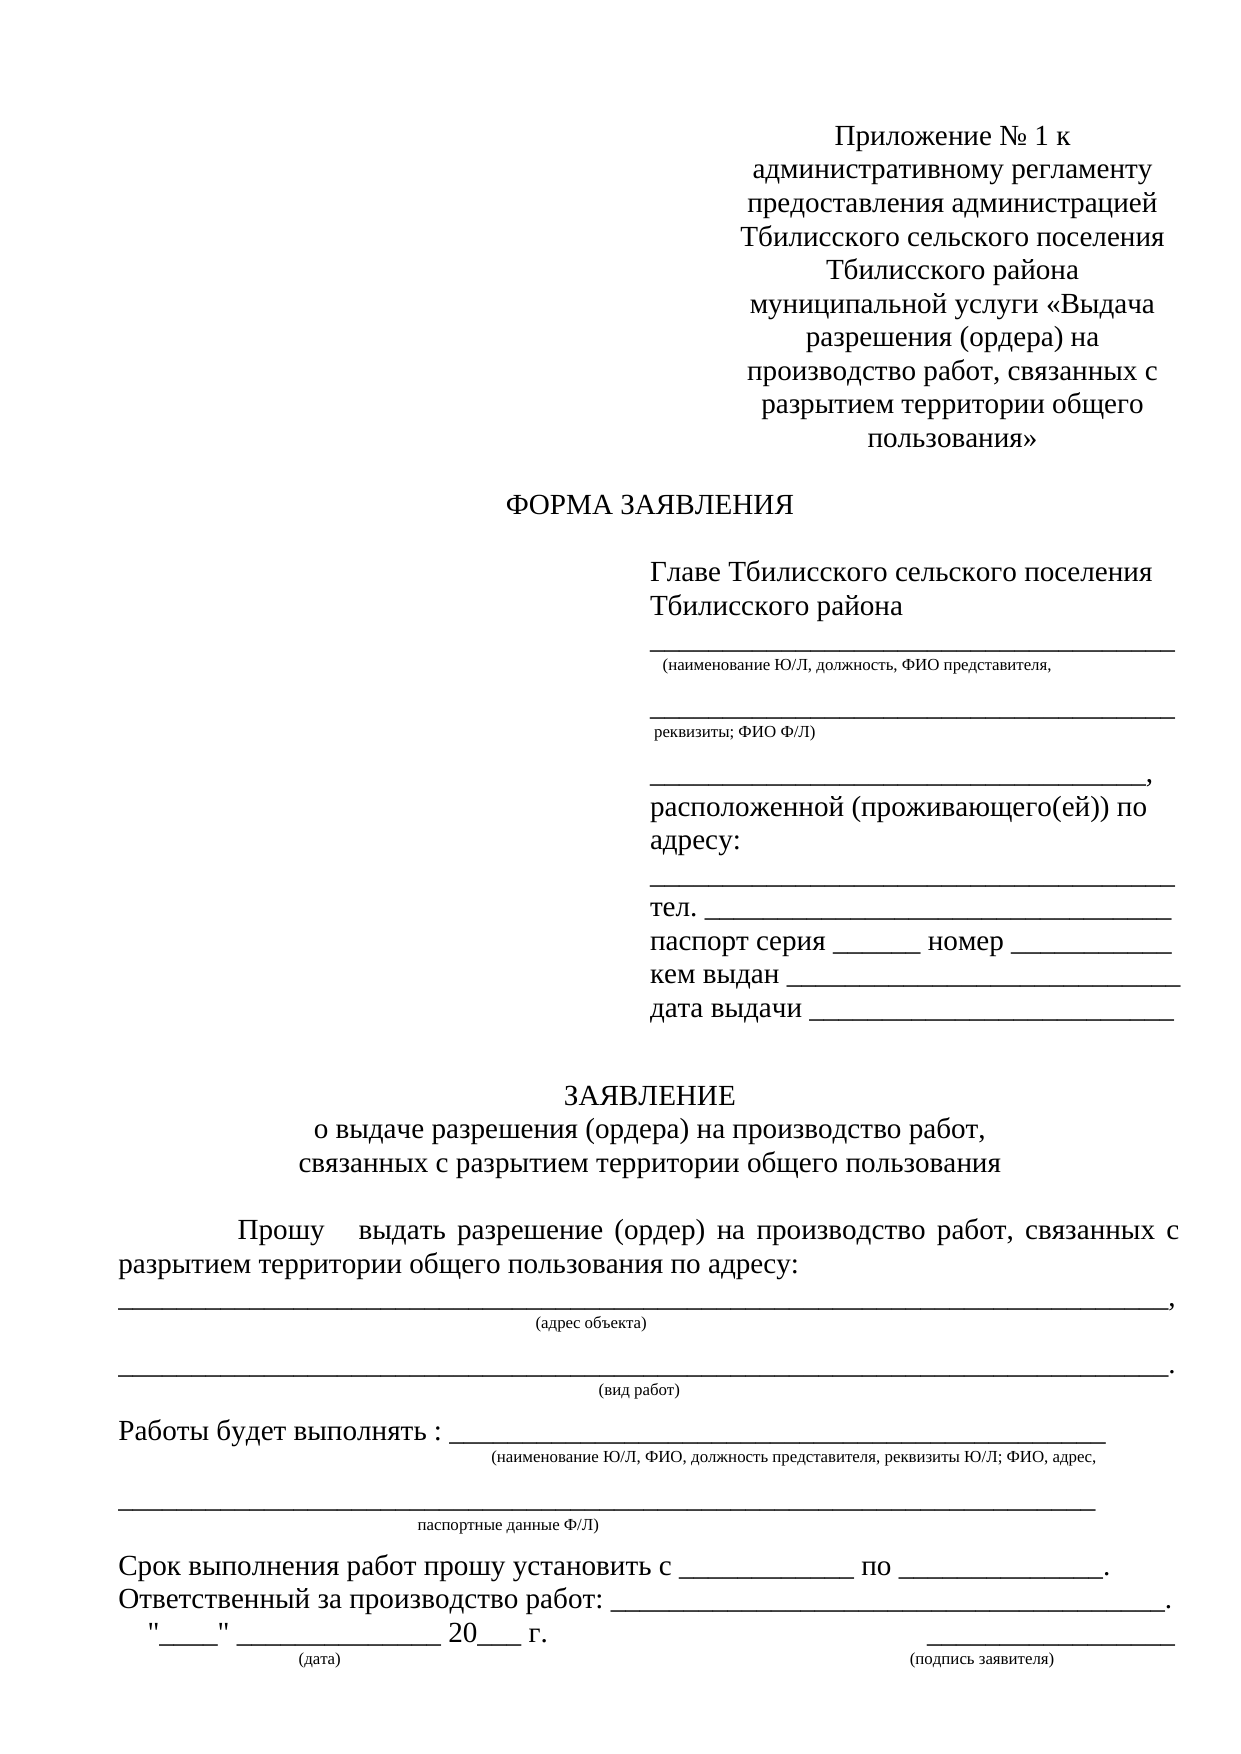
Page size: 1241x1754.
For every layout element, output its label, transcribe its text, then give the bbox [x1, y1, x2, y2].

text Главе Тбилисского сельского поселения Тбилисского района [650, 554, 1181, 621]
text (наименование Ю/Л, ФИО, должность представителя, реквизиты Ю/Л; ФИО, адрес, [413, 1447, 1181, 1481]
text (адрес объекта) [118, 1313, 1181, 1346]
text реквизиты; ФИО Ф/Л) __________________________________, [650, 722, 1181, 789]
text Ответственный за производство работ: ______________________________________. [118, 1581, 1181, 1615]
text Прошу выдать разрешение (ордер) на производство работ, связанных с разрытием территории общего пользования по адресу: [118, 1212, 1181, 1279]
text расположенной (проживающего(ей)) по адресу: [650, 789, 1181, 856]
text ФОРМА ЗАЯВЛЕНИЯ [118, 487, 1181, 521]
text ___________________________________________________________________ [118, 1481, 1181, 1514]
text кем выдан ___________________________ [650, 957, 1181, 990]
text Приложение № 1 к административному регламенту предоставления администрацией Тбилисского сельского поселения Тбилисского района муниципальной услуги «Выдача разрешения (ордера) на производство работ, связанных с разрытием территории общего пользования» [723, 118, 1181, 453]
text (наименование Ю/Л, должность, ФИО представителя, [650, 655, 1181, 688]
text ________________________________________________________________________, [118, 1279, 1181, 1313]
text Срок выполнения работ прошу установить с ____________ по ______________. [118, 1548, 1181, 1581]
text ____________________________________ [650, 856, 1181, 889]
text тел. ________________________________ [650, 889, 1181, 923]
text паспортные данные Ф/Л) [118, 1514, 1181, 1548]
text ЗАЯВЛЕНИЕ [118, 1078, 1181, 1112]
text ________________________________________________________________________. [118, 1346, 1181, 1380]
text дата выдачи _________________________ [650, 990, 1181, 1024]
text Работы будет выполнять : _____________________________________________ [118, 1413, 1181, 1447]
text ____________________________________ [650, 688, 1181, 722]
text (вид работ) [118, 1380, 1181, 1413]
text связанных с разрытием территории общего пользования [118, 1145, 1181, 1179]
text (дата) (подпись заявителя) [118, 1648, 1181, 1682]
text "____" ______________ 20___ г. _________________ [118, 1615, 1181, 1648]
text паспорт серия ______ номер ___________ [650, 923, 1181, 957]
text о выдаче разрешения (ордера) на производство работ, [118, 1112, 1181, 1145]
text ____________________________________ [650, 621, 1181, 655]
